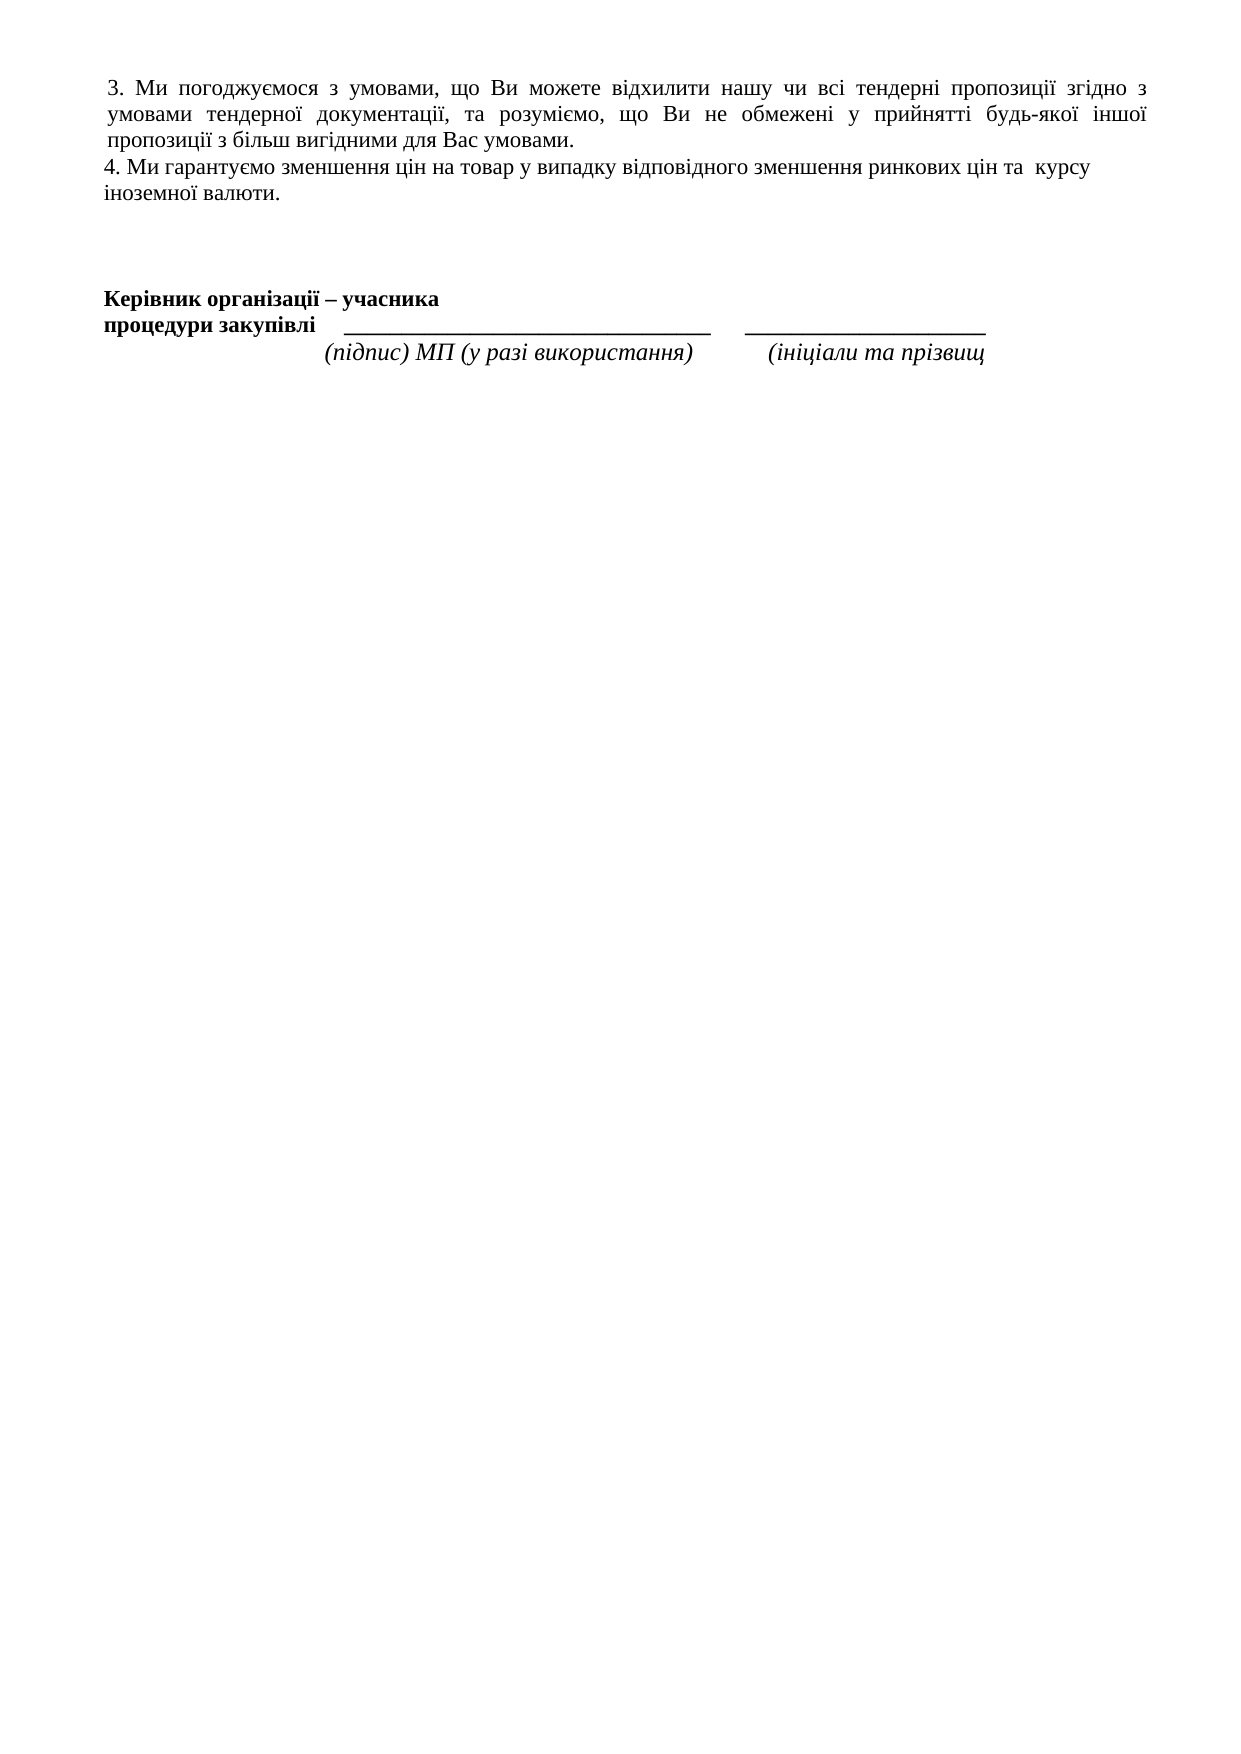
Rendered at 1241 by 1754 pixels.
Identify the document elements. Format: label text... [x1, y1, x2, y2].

text Керівник організації – учасника [103, 285, 1152, 311]
text 4. Ми гарантуємо зменшення цін на товар у випадку відповідного зменшення ринкових цін та курсу іноземної валюти. [103, 153, 1152, 206]
text 3. Ми погоджуємося з умовами, що Ви можете відхилити нашу чи всі тендерні пропозиції згідно з умовами тендерної документації, та розуміємо, що Ви не обмежені у прийнятті будь-якої іншої пропозиції з більш вигідними для Вас умовами. [107, 74, 1148, 153]
text процедури закупівлі ________________________________ _____________________ [103, 311, 1152, 337]
text (підпис) МП (у разі використання) (ініціали та прізвищ [0, 337, 1152, 366]
